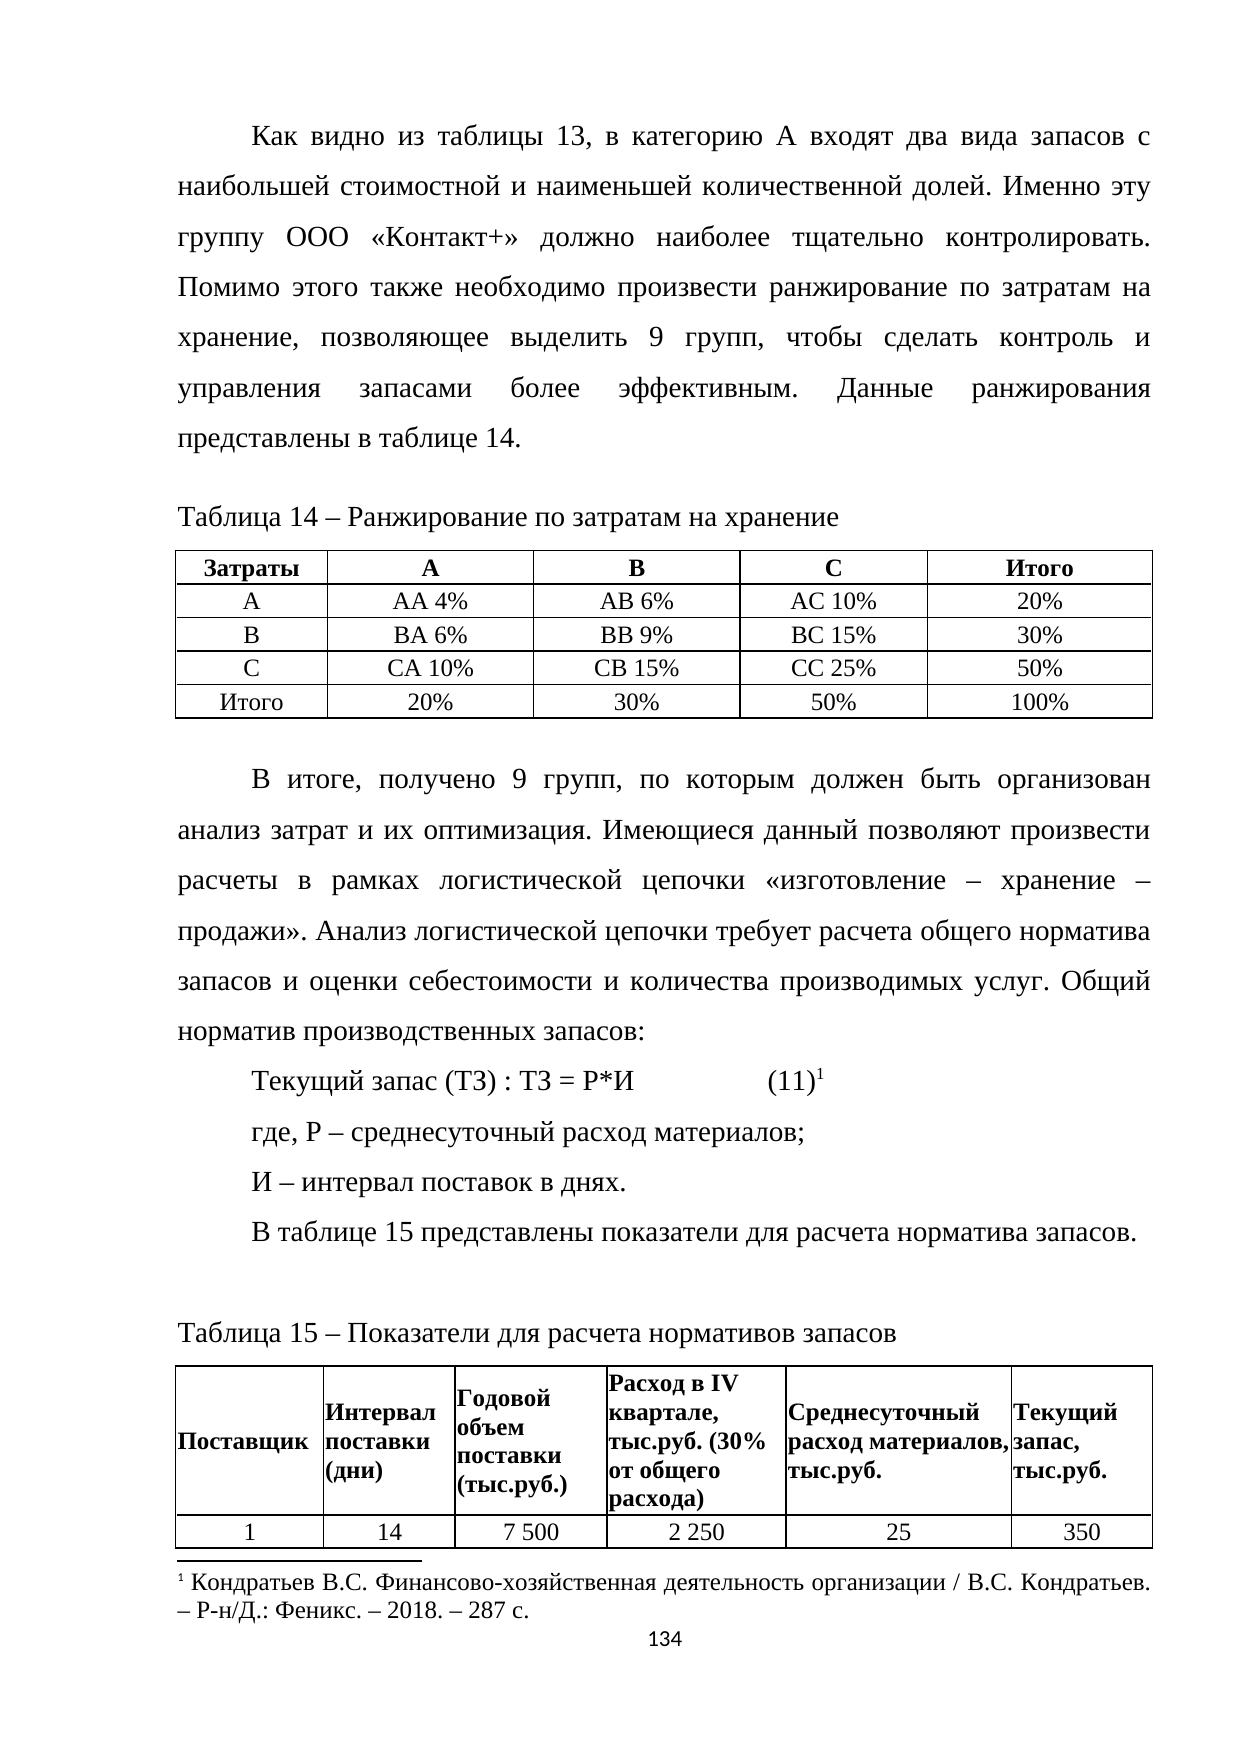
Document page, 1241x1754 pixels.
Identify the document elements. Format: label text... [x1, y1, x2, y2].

table_cell 350 [1012, 1514, 1152, 1547]
table_header Итого [928, 551, 1152, 583]
table_cell СС 25% [741, 652, 927, 683]
table_header Поставщик [176, 1367, 323, 1514]
table_cell В [176, 618, 327, 650]
text Таблица 15 – Показатели для расчета нормативов запасов [177, 1315, 1152, 1349]
table_cell СА 10% [328, 652, 533, 683]
table_cell АВ 6% [534, 585, 739, 617]
table_header Текущий запас, тыс.руб. [1012, 1367, 1152, 1514]
table_cell СВ 15% [534, 652, 739, 683]
text Как видно из таблицы 13, в категорию А входят два вида запасов с наибольшей стоимостной и наименьшей количественной долей. Именно эту группу ООО «Контакт+» должно наиболее тщательно контролировать. Помимо этого также необходимо произвести ранжирование по затратам на хранение, позволяющее выделить 9 групп, чтобы сделать контроль и управления запасами более эффективным. Данные ранжирования представлены в таблице 14. [177, 118, 1152, 453]
table_header Расход в IV квартале, тыс.руб. (30% от общего расхода) [608, 1367, 785, 1514]
table_cell 7 500 [456, 1516, 606, 1547]
table_cell 14 [324, 1516, 454, 1547]
table_cell 20% [328, 685, 533, 717]
table_cell АА 4% [328, 585, 533, 617]
table_cell 20% [928, 583, 1152, 617]
text В таблице 15 представлены показатели для расчета норматива запасов. [177, 1214, 1152, 1248]
table_cell 30% [928, 617, 1152, 650]
table_cell АС 10% [741, 585, 927, 617]
table_cell 25 [787, 1516, 1011, 1547]
table_cell Итого [176, 685, 327, 717]
text В итоге, получено 9 групп, по которым должен быть организован анализ затрат и их оптимизация. Имеющиеся данный позволяют произвести расчеты в рамках логистической цепочки «изготовление – хранение – продажи». Анализ логистической цепочки требует расчета общего норматива запасов и оценки себестоимости и количества производимых услуг. Общий норматив производственных запасов: [177, 762, 1152, 1047]
table_cell 1 [176, 1515, 323, 1547]
text И – интервал поставок в днях. [177, 1164, 1152, 1198]
table_cell ВС 15% [741, 618, 927, 650]
table_header Интервал поставки (дни) [324, 1367, 454, 1514]
table_cell 100% [928, 684, 1152, 717]
table_header Среднесуточный расход материалов, тыс.руб. [787, 1367, 1011, 1514]
table_cell С [176, 651, 327, 683]
text Таблица 14 – Ранжирование по затратам на хранение [177, 499, 1152, 533]
table_header А [328, 551, 533, 583]
table_cell 30% [534, 685, 739, 717]
table_header Затраты [176, 551, 327, 583]
table_header С [741, 551, 927, 583]
text Текущий запас (ТЗ) : ТЗ = Р*И (11) [177, 1063, 1152, 1097]
table_header В [534, 551, 739, 583]
table_cell ВВ 9% [534, 618, 739, 650]
table_cell A [176, 584, 327, 617]
table_cell ВА 6% [328, 618, 533, 650]
table_cell 50% [928, 650, 1152, 683]
text где, Р – среднесуточный расход материалов; [177, 1114, 1152, 1147]
table_cell 2 250 [608, 1516, 785, 1547]
table_header Годовой объем поставки (тыс.руб.) [456, 1367, 606, 1514]
table_cell 50% [741, 685, 927, 717]
